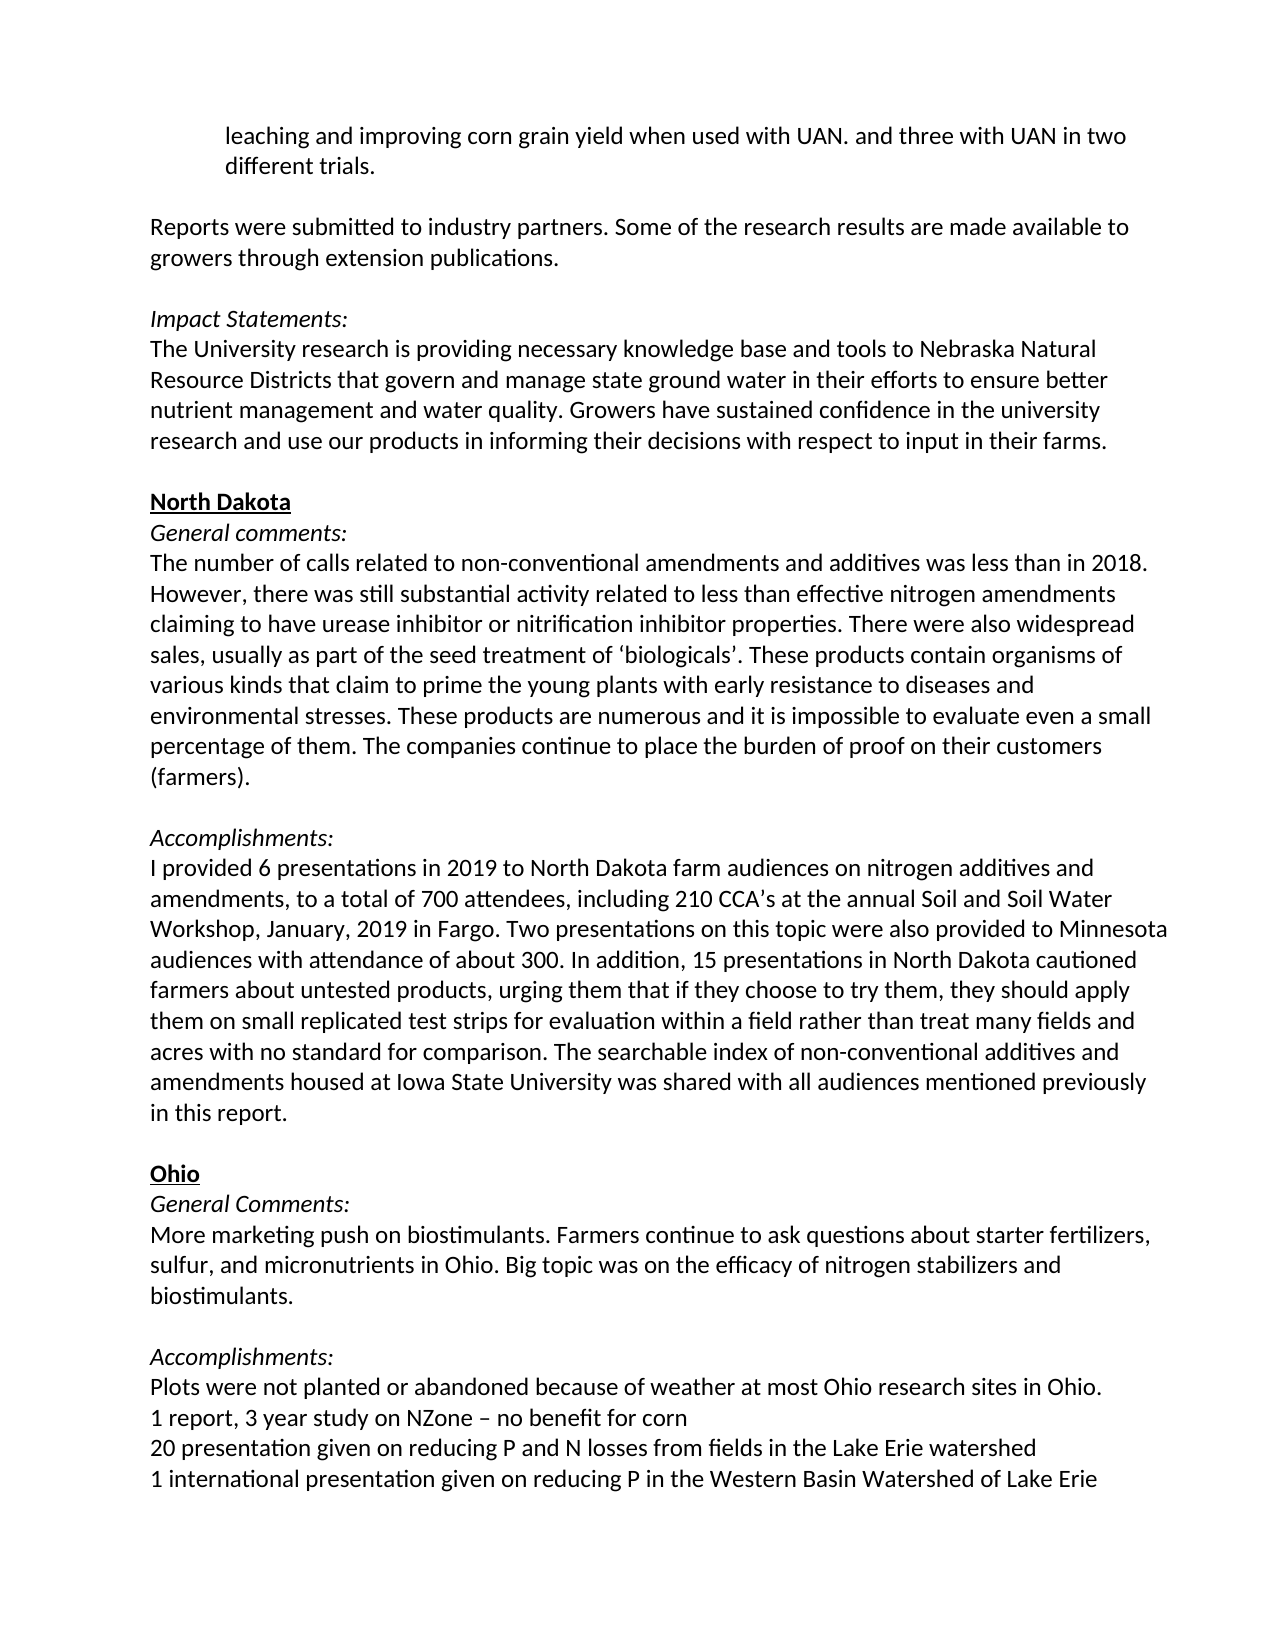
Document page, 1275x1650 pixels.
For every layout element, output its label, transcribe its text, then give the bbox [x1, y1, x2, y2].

text General comments: [150, 517, 1170, 547]
text Impact Statements: [150, 303, 1170, 334]
text The University research is providing necessary knowledge base and tools to Nebraska Natural Resource Districts that govern and manage state ground water in their efforts to ensure better nutrient management and water quality. Growers have sustained confidence in the university research and use our products in informing their decisions with respect to input in their farms. [150, 334, 1170, 456]
list 1 report, 3 year study on NZone – no benefit for corn [150, 1402, 1170, 1432]
text Accomplishments: [150, 1341, 1170, 1371]
list 1 international presentation given on reducing P in the Western Basin Watershed of Lake Erie [150, 1463, 1170, 1493]
text The number of calls related to non-conventional amendments and additives was less than in 2018. However, there was still substantial activity related to less than effective nitrogen amendments claiming to have urease inhibitor or nitrification inhibitor properties. There were also widespread sales, usually as part of the seed treatment of ‘biologicals’. These products contain organisms of various kinds that claim to prime the young plants with early resistance to diseases and environmental stresses. These products are numerous and it is impossible to evaluate even a small percentage of them. The companies continue to place the burden of proof on their customers (farmers). [150, 547, 1170, 791]
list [187, 120, 1170, 181]
text General Comments: [150, 1188, 1170, 1219]
text North Dakota [150, 486, 1170, 517]
text More marketing push on biostimulants. Farmers continue to ask questions about starter fertilizers, sulfur, and micronutrients in Ohio. Big topic was on the efficacy of nitrogen stabilizers and biostimulants. [150, 1219, 1170, 1310]
text Accomplishments: [150, 822, 1170, 852]
text Reports were submitted to industry partners. Some of the research results are made available to growers through extension publications. [150, 212, 1170, 273]
list Plots were not planted or abandoned because of weather at most Ohio research sites in Ohio. [150, 1371, 1170, 1402]
text I provided 6 presentations in 2019 to North Dakota farm audiences on nitrogen additives and amendments, to a total of 700 attendees, including 210 CCA’s at the annual Soil and Soil Water Workshop, January, 2019 in Fargo. Two presentations on this topic were also provided to Minnesota audiences with attendance of about 300. In addition, 15 presentations in North Dakota cautioned farmers about untested products, urging them that if they choose to try them, they should apply them on small replicated test strips for evaluation within a field rather than treat many fields and acres with no standard for comparison. The searchable index of non-conventional additives and amendments housed at Iowa State University was shared with all audiences mentioned previously in this report. [150, 852, 1170, 1127]
list 20 presentation given on reducing P and N losses from fields in the Lake Erie watershed [150, 1432, 1170, 1463]
text Ohio [150, 1158, 1170, 1188]
